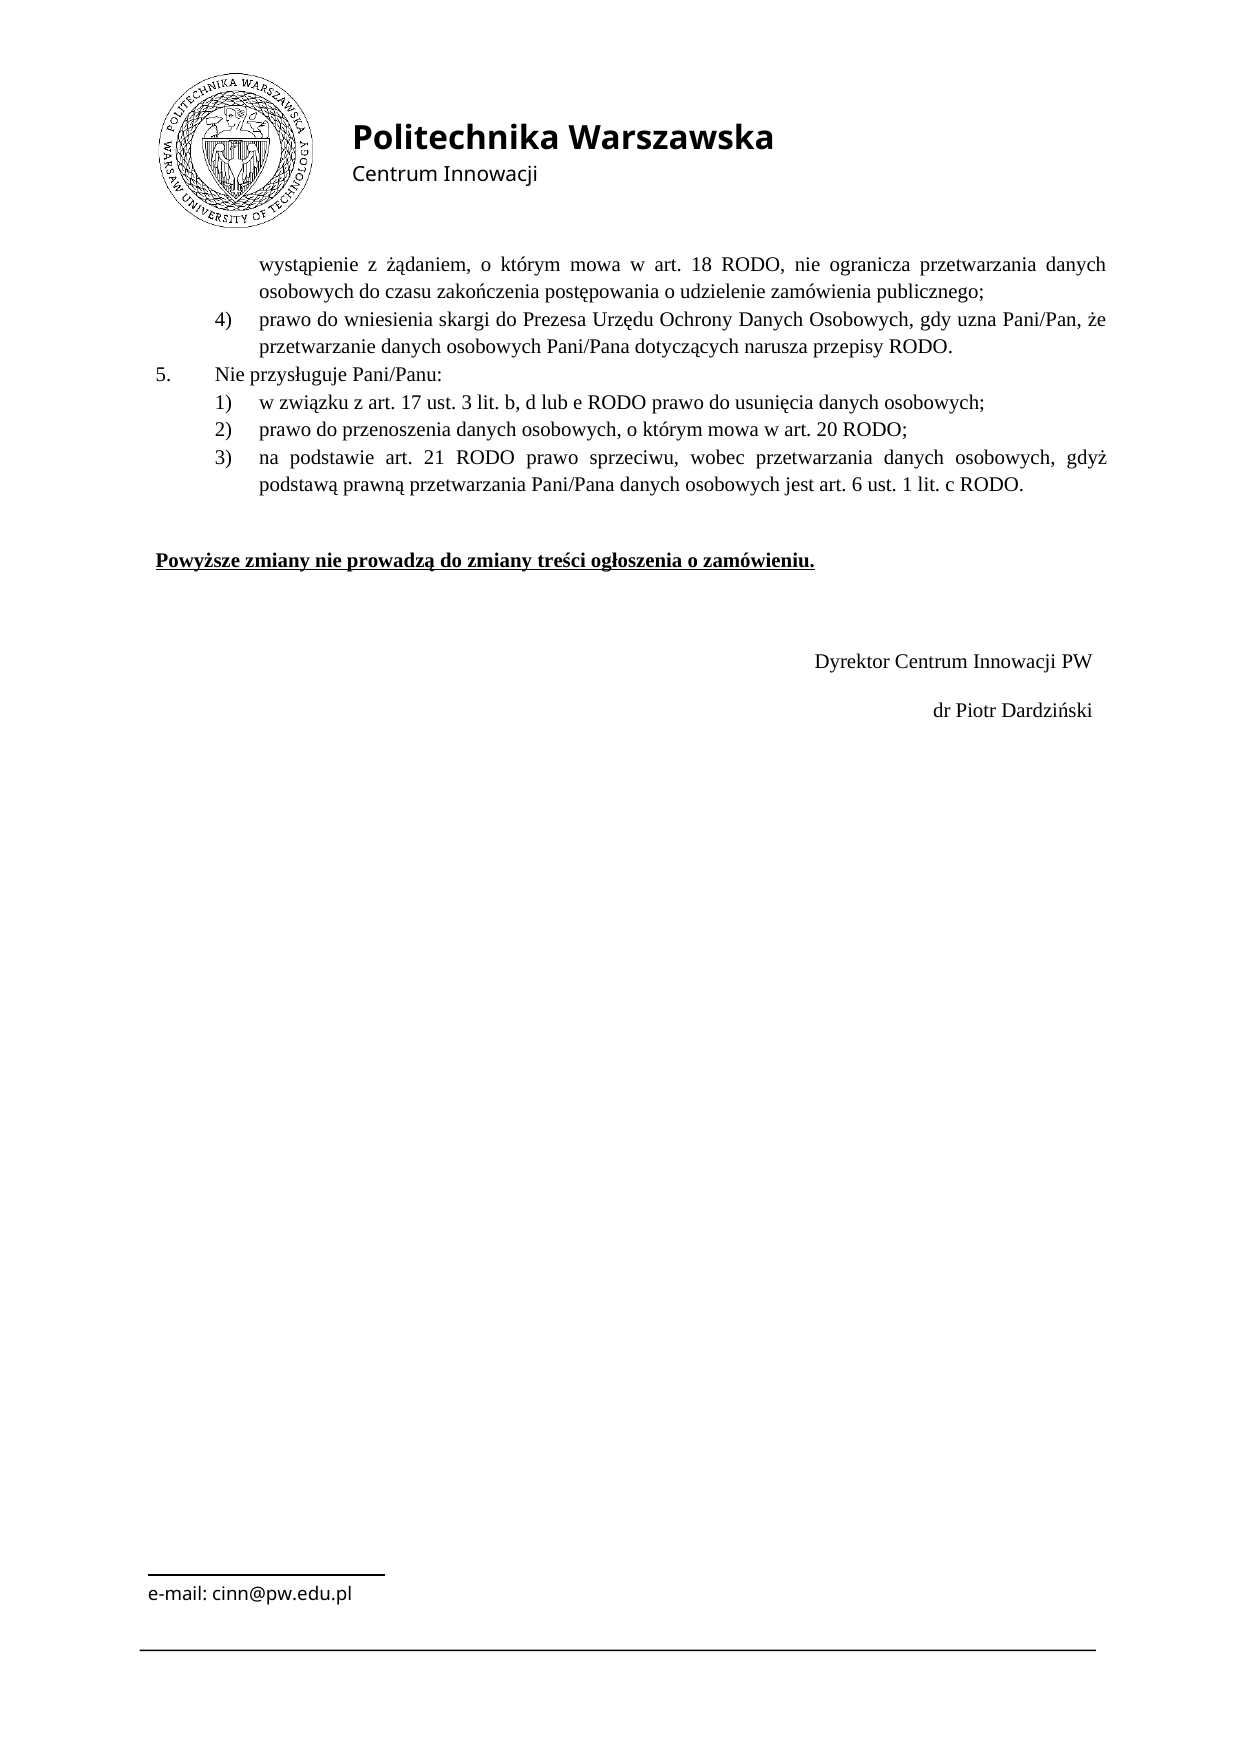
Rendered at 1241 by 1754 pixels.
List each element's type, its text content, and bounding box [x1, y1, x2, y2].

text dr Piotr Dardziński [148, 697, 1092, 722]
text Dyrektor Centrum Innowacji PW [148, 649, 1092, 673]
picture [158, 73, 313, 228]
